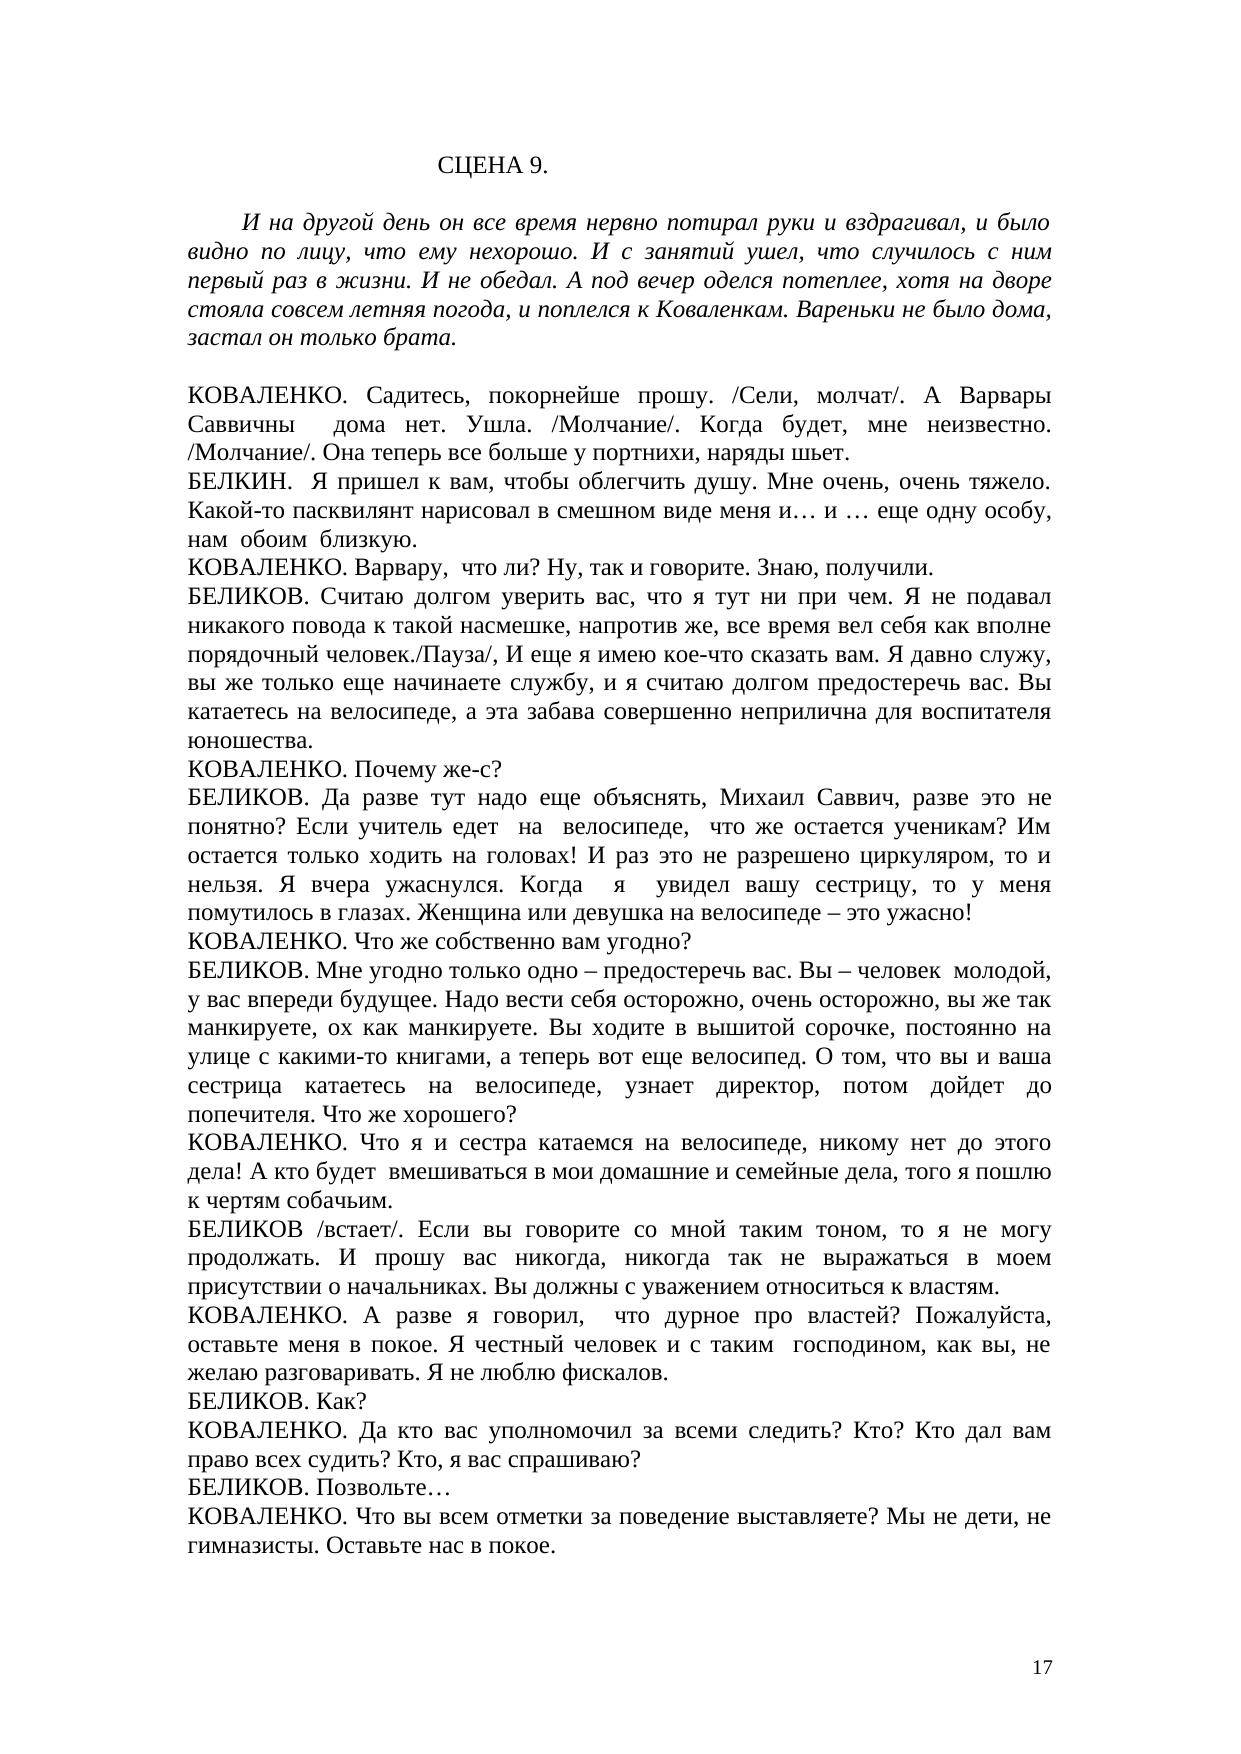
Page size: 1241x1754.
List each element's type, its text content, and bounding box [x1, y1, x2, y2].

text БЕЛИКОВ /встает/. Если вы говорите со мной таким тоном, то я не могу продолжать. И прошу вас никогда, никогда так не выражаться в моем присутствии о начальниках. Вы должны с уважением относиться к властям. [187, 1214, 1053, 1300]
text КОВАЛЕНКО. Варвару, что ли? Ну, так и говорите. Знаю, получили. [187, 552, 1053, 581]
text СЦЕНА 9. [187, 150, 1053, 179]
text БЕЛИКОВ. Позвольте… [187, 1472, 1053, 1501]
text КОВАЛЕНКО. Что же собственно вам угодно? [187, 926, 1053, 955]
text КОВАЛЕНКО. Что вы всем отметки за поведение выставляете? Мы не дети, не гимназисты. Оставьте нас в покое. [187, 1501, 1053, 1559]
text БЕЛИКОВ. Да разве тут надо еще объяснять, Михаил Саввич, разве это не понятно? Если учитель едет на велосипеде, что же остается ученикам? Им остается только ходить на головах! И раз это не разрешено циркуляром, то и нельзя. Я вчера ужаснулся. Когда я увидел вашу сестрицу, то у меня помутилось в глазах. Женщина или девушка на велосипеде – это ужасно! [187, 782, 1053, 926]
text БЕЛИКОВ. Как? [187, 1386, 1053, 1415]
text БЕЛКИН. Я пришел к вам, чтобы облегчить душу. Мне очень, очень тяжело. Какой-то пасквилянт нарисовал в смешном виде меня и… и … еще одну особу, нам обоим близкую. [187, 466, 1053, 552]
text КОВАЛЕНКО. Да кто вас уполномочил за всеми следить? Кто? Кто дал вам право всех судить? Кто, я вас спрашиваю? [187, 1415, 1053, 1472]
text И на другой день он все время нервно потирал руки и вздрагивал, и было видно по лицу, что ему нехорошо. И с занятий ушел, что случилось с ним первый раз в жизни. И не обедал. А под вечер оделся потеплее, хотя на дворе стояла совсем летняя погода, и поплелся к Коваленкам. Вареньки не было дома, застал он только брата. [187, 207, 1053, 351]
text БЕЛИКОВ. Мне угодно только одно – предостеречь вас. Вы – человек молодой, у вас впереди будущее. Надо вести себя осторожно, очень осторожно, вы же так манкируете, ох как манкируете. Вы ходите в вышитой сорочке, постоянно на улице с какими-то книгами, а теперь вот еще велосипед. О том, что вы и ваша сестрица катаетесь на велосипеде, узнает директор, потом дойдет до попечителя. Что же хорошего? [187, 955, 1053, 1127]
text БЕЛИКОВ. Считаю долгом уверить вас, что я тут ни при чем. Я не подавал никакого повода к такой насмешке, напротив же, все время вел себя как вполне порядочный человек./Пауза/, И еще я имею кое-что сказать вам. Я давно служу, вы же только еще начинаете службу, и я считаю долгом предостеречь вас. Вы катаетесь на велосипеде, а эта забава совершенно неприлична для воспитателя юношества. [187, 581, 1053, 754]
text КОВАЛЕНКО. Садитесь, покорнейше прошу. /Сели, молчат/. А Варвары Саввичны дома нет. Ушла. /Молчание/. Когда будет, мне неизвестно. /Молчание/. Она теперь все больше у портнихи, наряды шьет. [187, 380, 1053, 466]
text КОВАЛЕНКО. А разве я говорил, что дурное про властей? Пожалуйста, оставьте меня в покое. Я честный человек и с таким господином, как вы, не желаю разговаривать. Я не люблю фискалов. [187, 1300, 1053, 1386]
text КОВАЛЕНКО. Почему же-с? [187, 754, 1053, 782]
text КОВАЛЕНКО. Что я и сестра катаемся на велосипеде, никому нет до этого дела! А кто будет вмешиваться в мои домашние и семейные дела, того я пошлю к чертям собачьим. [187, 1127, 1053, 1214]
